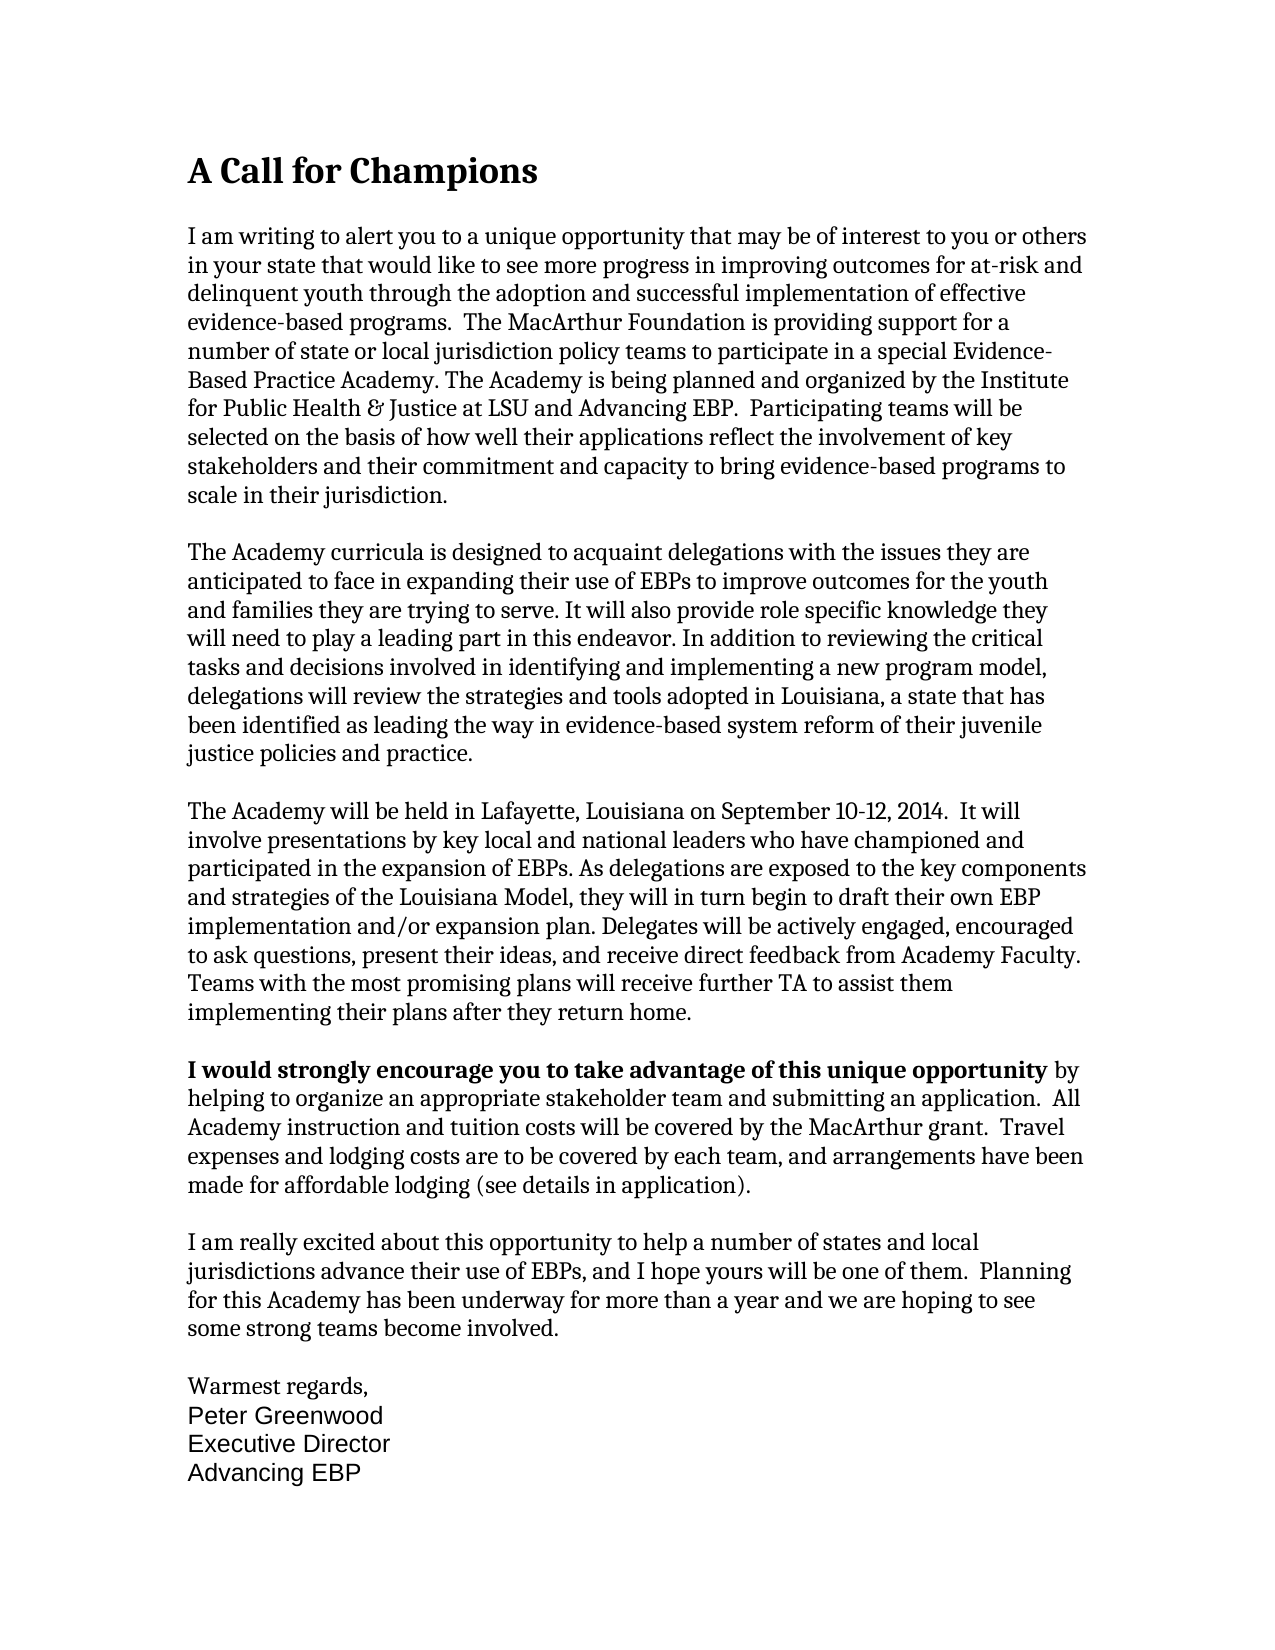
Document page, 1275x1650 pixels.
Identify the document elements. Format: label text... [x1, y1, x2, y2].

text I am writing to alert you to a unique opportunity that may be of interest to you or others in your state that would like to see more progress in improving outcomes for at-risk and delinquent youth through the adoption and successful implementation of effective evidence-based programs. The MacArthur Foundation is providing support for a number of state or local jurisdiction policy teams to participate in a special Evidence-Based Practice Academy. The Academy is being planned and organized by the Institute for Public Health & Justice at LSU and Advancing EBP. Participating teams will be selected on the basis of how well their applications reflect the involvement of key stakeholders and their commitment and capacity to bring evidence-based programs to scale in their jurisdiction. [187, 222, 1087, 509]
text Executive Director [187, 1429, 1087, 1458]
text Warmest regards, [187, 1372, 1087, 1401]
text I would strongly encourage you to take advantage of this unique opportunity by helping to organize an appropriate stakeholder team and submitting an application. All Academy instruction and tuition costs will be covered by the MacArthur grant. Travel expenses and lodging costs are to be covered by each team, and arrangements have been made for affordable lodging (see details in application). [187, 1056, 1087, 1199]
text I am really excited about this opportunity to help a number of states and local jurisdictions advance their use of EBPs, and I hope yours will be one of them. Planning for this Academy has been underway for more than a year and we are hoping to see some strong teams become involved. [187, 1228, 1087, 1343]
text Advancing EBP [187, 1458, 1087, 1487]
text The Academy will be held in Lafayette, Louisiana on September 10-12, 2014. It will involve presentations by key local and national leaders who have championed and participated in the expansion of EBPs. As delegations are exposed to the key components and strategies of the Louisiana Model, they will in turn begin to draft their own EBP implementation and/or expansion plan. Delegates will be actively engaged, encouraged to ask questions, present their ideas, and receive direct feedback from Academy Faculty. Teams with the most promising plans will receive further TA to assist them implementing their plans after they return home. [187, 797, 1087, 1027]
text A Call for Champions [187, 150, 1087, 193]
text Peter Greenwood [187, 1401, 1087, 1429]
text The Academy curricula is designed to acquaint delegations with the issues they are anticipated to face in expanding their use of EBPs to improve outcomes for the youth and families they are trying to serve. It will also provide role specific knowledge they will need to play a leading part in this endeavor. In addition to reviewing the critical tasks and decisions involved in identifying and implementing a new program model, delegations will review the strategies and tools adopted in Louisiana, a state that has been identified as leading the way in evidence-based system reform of their juvenile justice policies and practice. [187, 538, 1087, 768]
